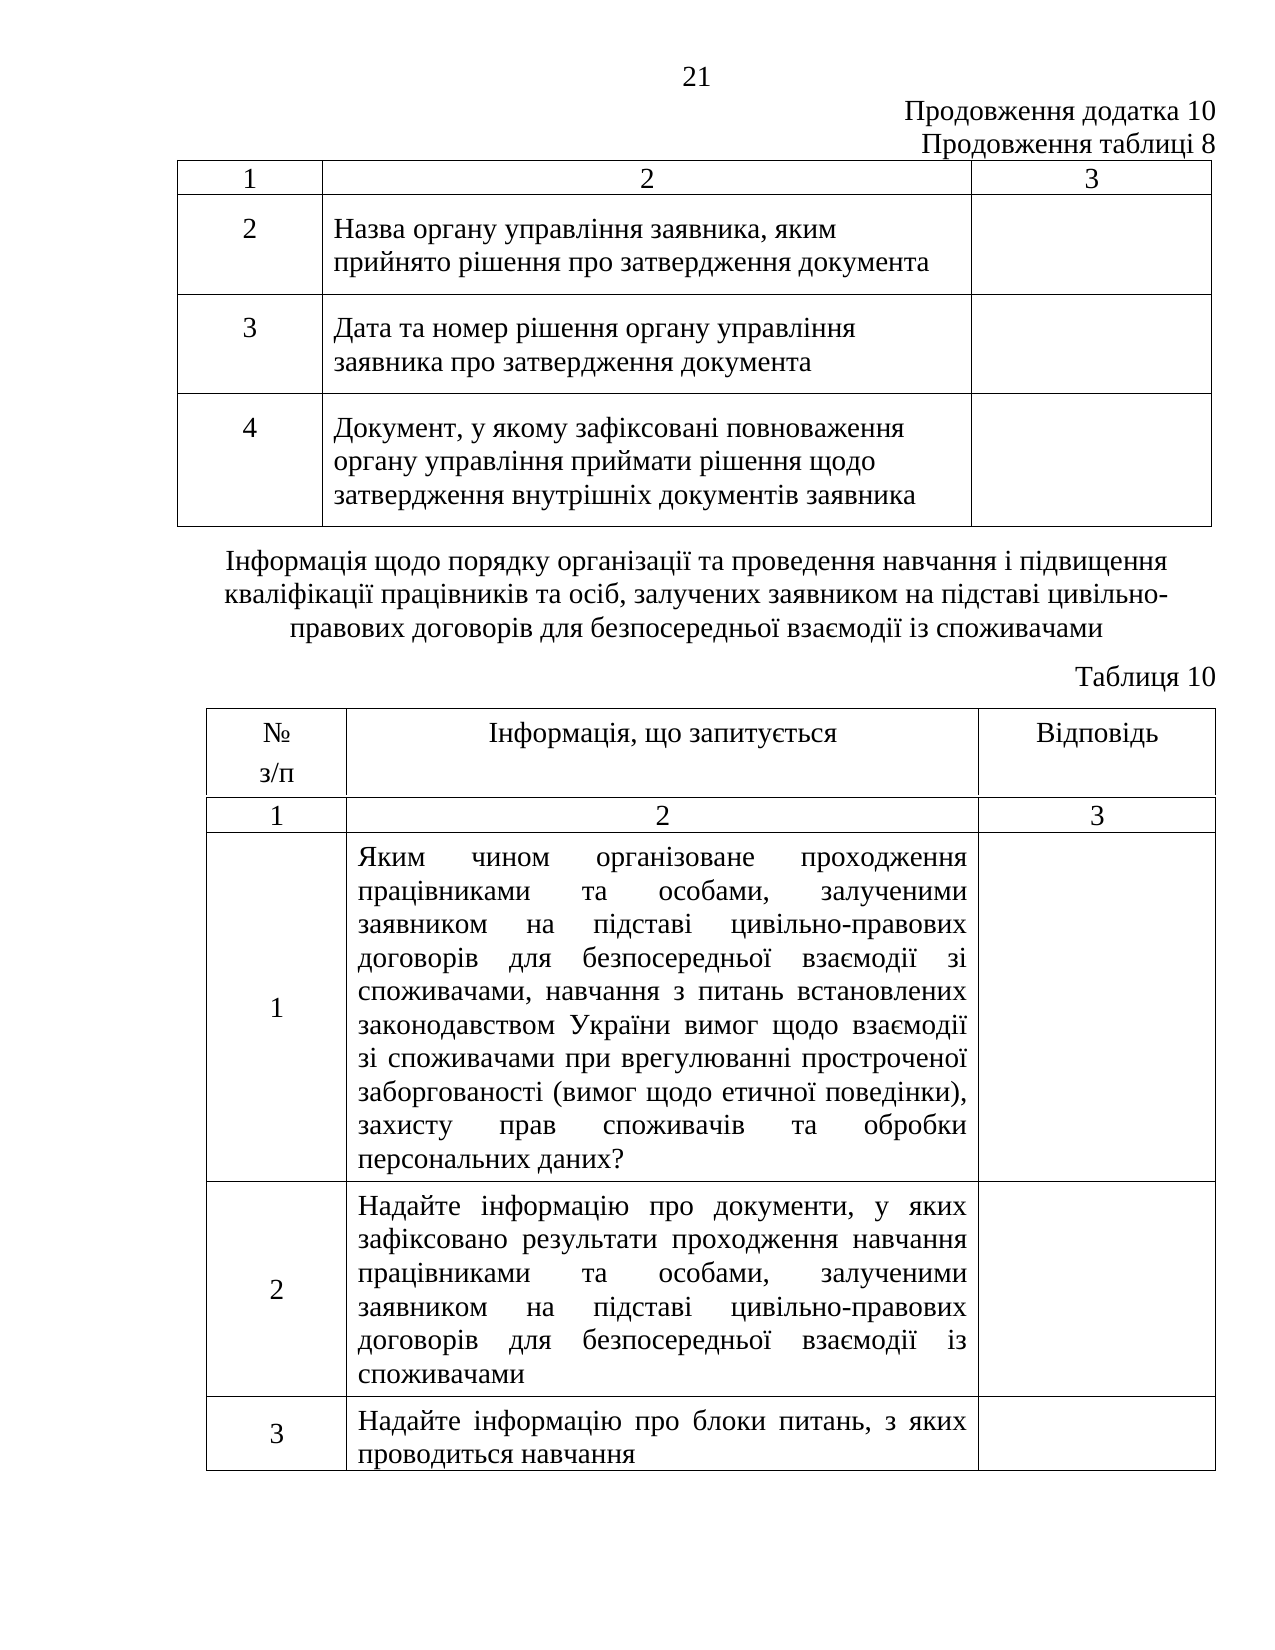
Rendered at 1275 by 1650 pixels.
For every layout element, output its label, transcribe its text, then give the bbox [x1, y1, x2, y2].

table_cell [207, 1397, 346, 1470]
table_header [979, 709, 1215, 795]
text Таблиця 10 [177, 659, 1216, 692]
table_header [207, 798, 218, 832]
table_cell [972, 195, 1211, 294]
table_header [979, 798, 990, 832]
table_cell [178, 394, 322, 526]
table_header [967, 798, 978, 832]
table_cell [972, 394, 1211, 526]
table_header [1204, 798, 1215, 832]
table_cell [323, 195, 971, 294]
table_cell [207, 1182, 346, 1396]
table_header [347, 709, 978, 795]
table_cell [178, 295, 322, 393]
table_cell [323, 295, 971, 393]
text Інформація щодо порядку організації та проведення навчання і підвищення кваліфікації працівників та осіб, залучених заявником на підставі цивільно-правових договорів для безпосередньої взаємодії із споживачами [177, 543, 1216, 643]
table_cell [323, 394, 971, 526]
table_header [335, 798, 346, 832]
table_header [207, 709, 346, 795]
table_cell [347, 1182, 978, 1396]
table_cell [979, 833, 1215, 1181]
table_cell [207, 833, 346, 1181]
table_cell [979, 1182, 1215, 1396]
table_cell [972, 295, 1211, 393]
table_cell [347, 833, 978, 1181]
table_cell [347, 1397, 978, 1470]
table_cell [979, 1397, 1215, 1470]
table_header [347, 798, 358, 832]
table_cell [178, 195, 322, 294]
